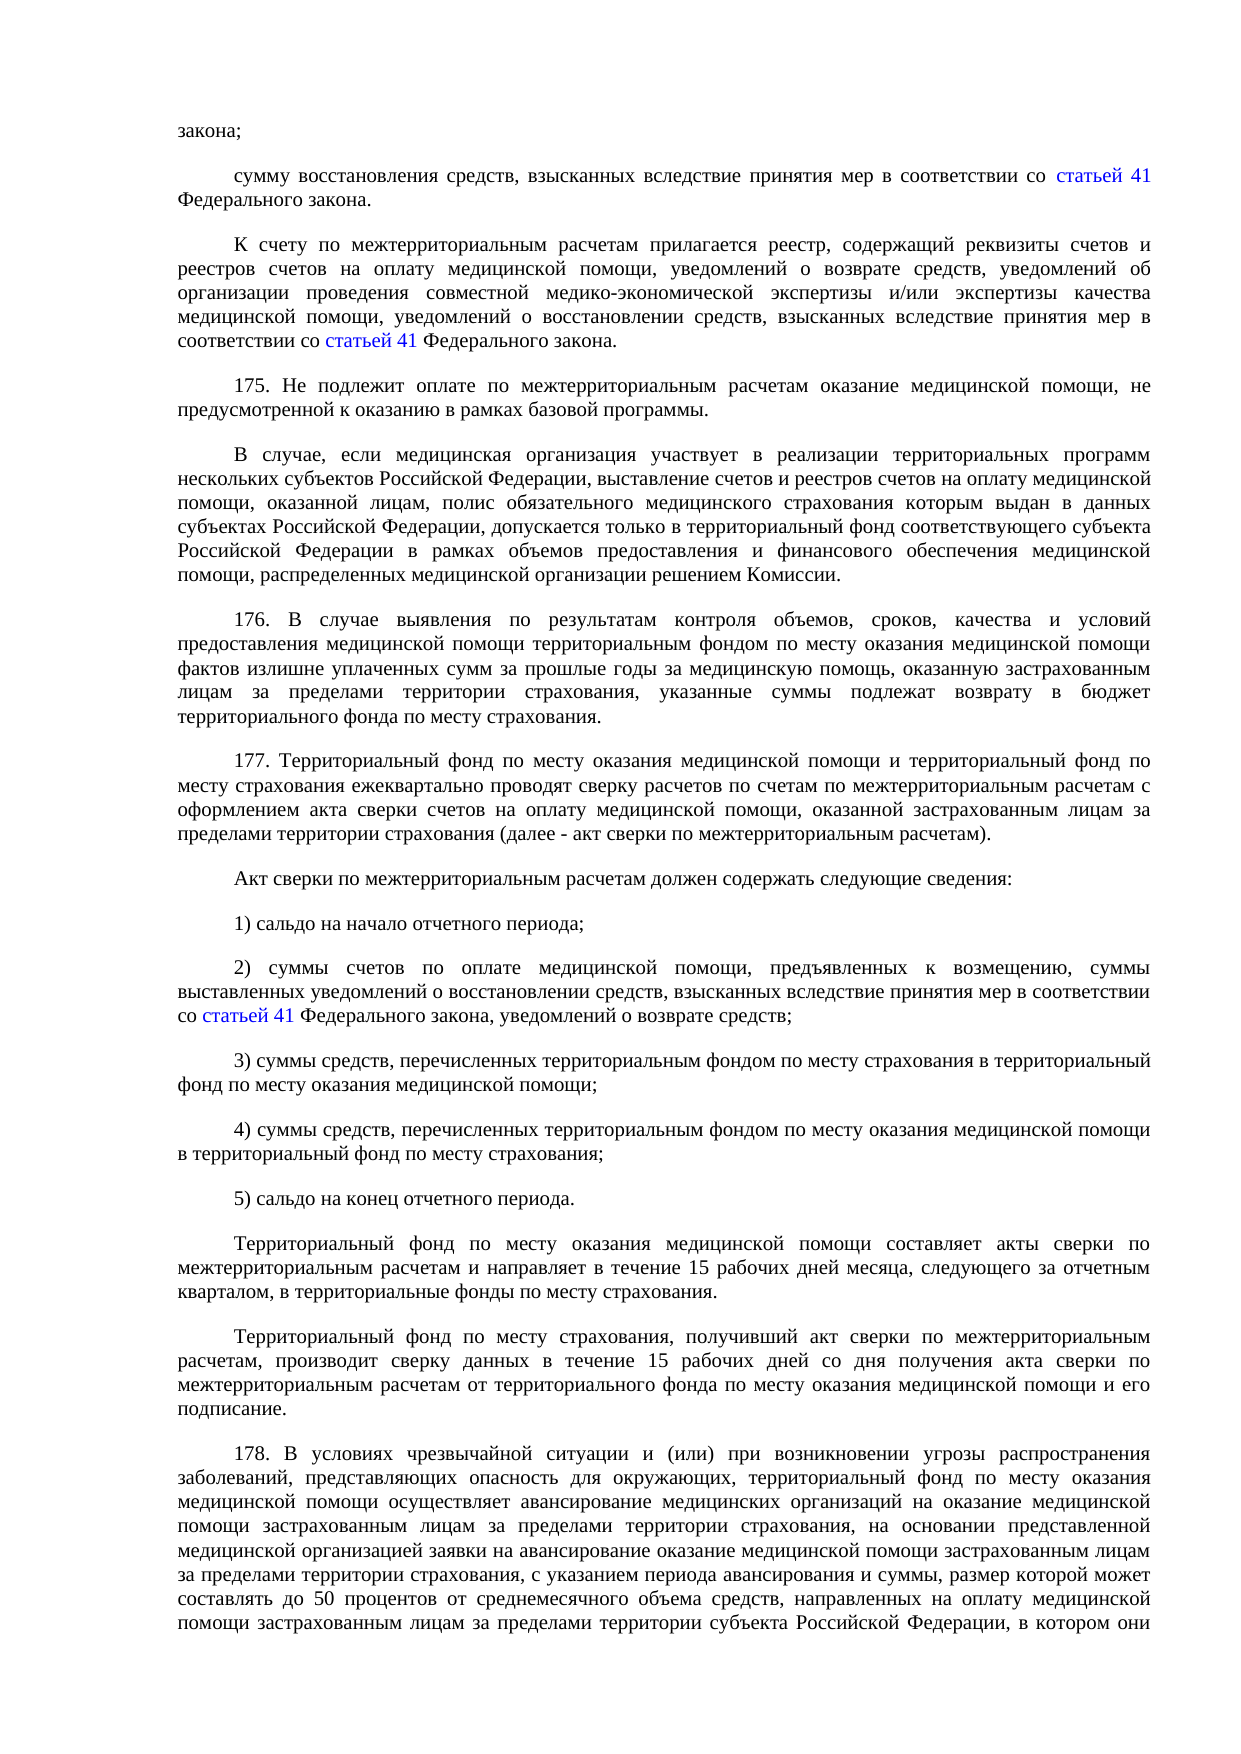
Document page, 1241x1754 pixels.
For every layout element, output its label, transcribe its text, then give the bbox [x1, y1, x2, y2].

text 2) суммы счетов по оплате медицинской помощи, предъявленных к возмещению, суммы выставленных уведомлений о восстановлении средств, взысканных вследствие принятия мер в соответствии со статьей 41 Федерального закона, уведомлений о возврате средств; [177, 955, 1152, 1027]
text 4) суммы средств, перечисленных территориальным фондом по месту оказания медицинской помощи в территориальный фонд по месту страхования; [177, 1117, 1152, 1165]
text Акт сверки по межтерриториальным расчетам должен содержать следующие сведения: [177, 866, 1152, 889]
text 177. Территориальный фонд по месту оказания медицинской помощи и территориальный фонд по месту страхования ежеквартально проводят сверку расчетов по счетам по межтерриториальным расчетам с оформлением акта сверки счетов на оплату медицинской помощи, оказанной застрахованным лицам за пределами территории страхования (далее - акт сверки по межтерриториальным расчетам). [177, 748, 1152, 845]
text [177, 1441, 1152, 1634]
text 3) суммы средств, перечисленных территориальным фондом по месту страхования в территориальный фонд по месту оказания медицинской помощи; [177, 1048, 1152, 1096]
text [177, 118, 1152, 142]
text сумму восстановления средств, взысканных вследствие принятия мер в соответствии со статьей 41 Федерального закона. [177, 163, 1152, 211]
text В случае, если медицинская организация участвует в реализации территориальных программ нескольких субъектов Российской Федерации, выставление счетов и реестров счетов на оплату медицинской помощи, оказанной лицам, полис обязательного медицинского страхования которым выдан в данных субъектах Российской Федерации, допускается только в территориальный фонд соответствующего субъекта Российской Федерации в рамках объемов предоставления и финансового обеспечения медицинской помощи, распределенных медицинской организации решением Комиссии. [177, 442, 1152, 586]
text Территориальный фонд по месту оказания медицинской помощи составляет акты сверки по межтерриториальным расчетам и направляет в течение 15 рабочих дней месяца, следующего за отчетным кварталом, в территориальные фонды по месту страхования. [177, 1231, 1152, 1303]
text 1) сальдо на начало отчетного периода; [177, 910, 1152, 934]
text 176. В случае выявления по результатам контроля объемов, сроков, качества и условий предоставления медицинской помощи территориальным фондом по месту оказания медицинской помощи фактов излишне уплаченных сумм за прошлые годы за медицинскую помощь, оказанную застрахованным лицам за пределами территории страхования, указанные суммы подлежат возврату в бюджет территориального фонда по месту страхования. [177, 607, 1152, 728]
text 175. Не подлежит оплате по межтерриториальным расчетам оказание медицинской помощи, не предусмотренной к оказанию в рамках базовой программы. [177, 373, 1152, 421]
text К счету по межтерриториальным расчетам прилагается реестр, содержащий реквизиты счетов и реестров счетов на оплату медицинской помощи, уведомлений о возврате средств, уведомлений об организации проведения совместной медико-экономической экспертизы и/или экспертизы качества медицинской помощи, уведомлений о восстановлении средств, взысканных вследствие принятия мер в соответствии со статьей 41 Федерального закона. [177, 232, 1152, 352]
text 5) сальдо на конец отчетного периода. [177, 1186, 1152, 1210]
text Территориальный фонд по месту страхования, получивший акт сверки по межтерриториальным расчетам, производит сверку данных в течение 15 рабочих дней со дня получения акта сверки по межтерриториальным расчетам от территориального фонда по месту оказания медицинской помощи и его подписание. [177, 1324, 1152, 1420]
